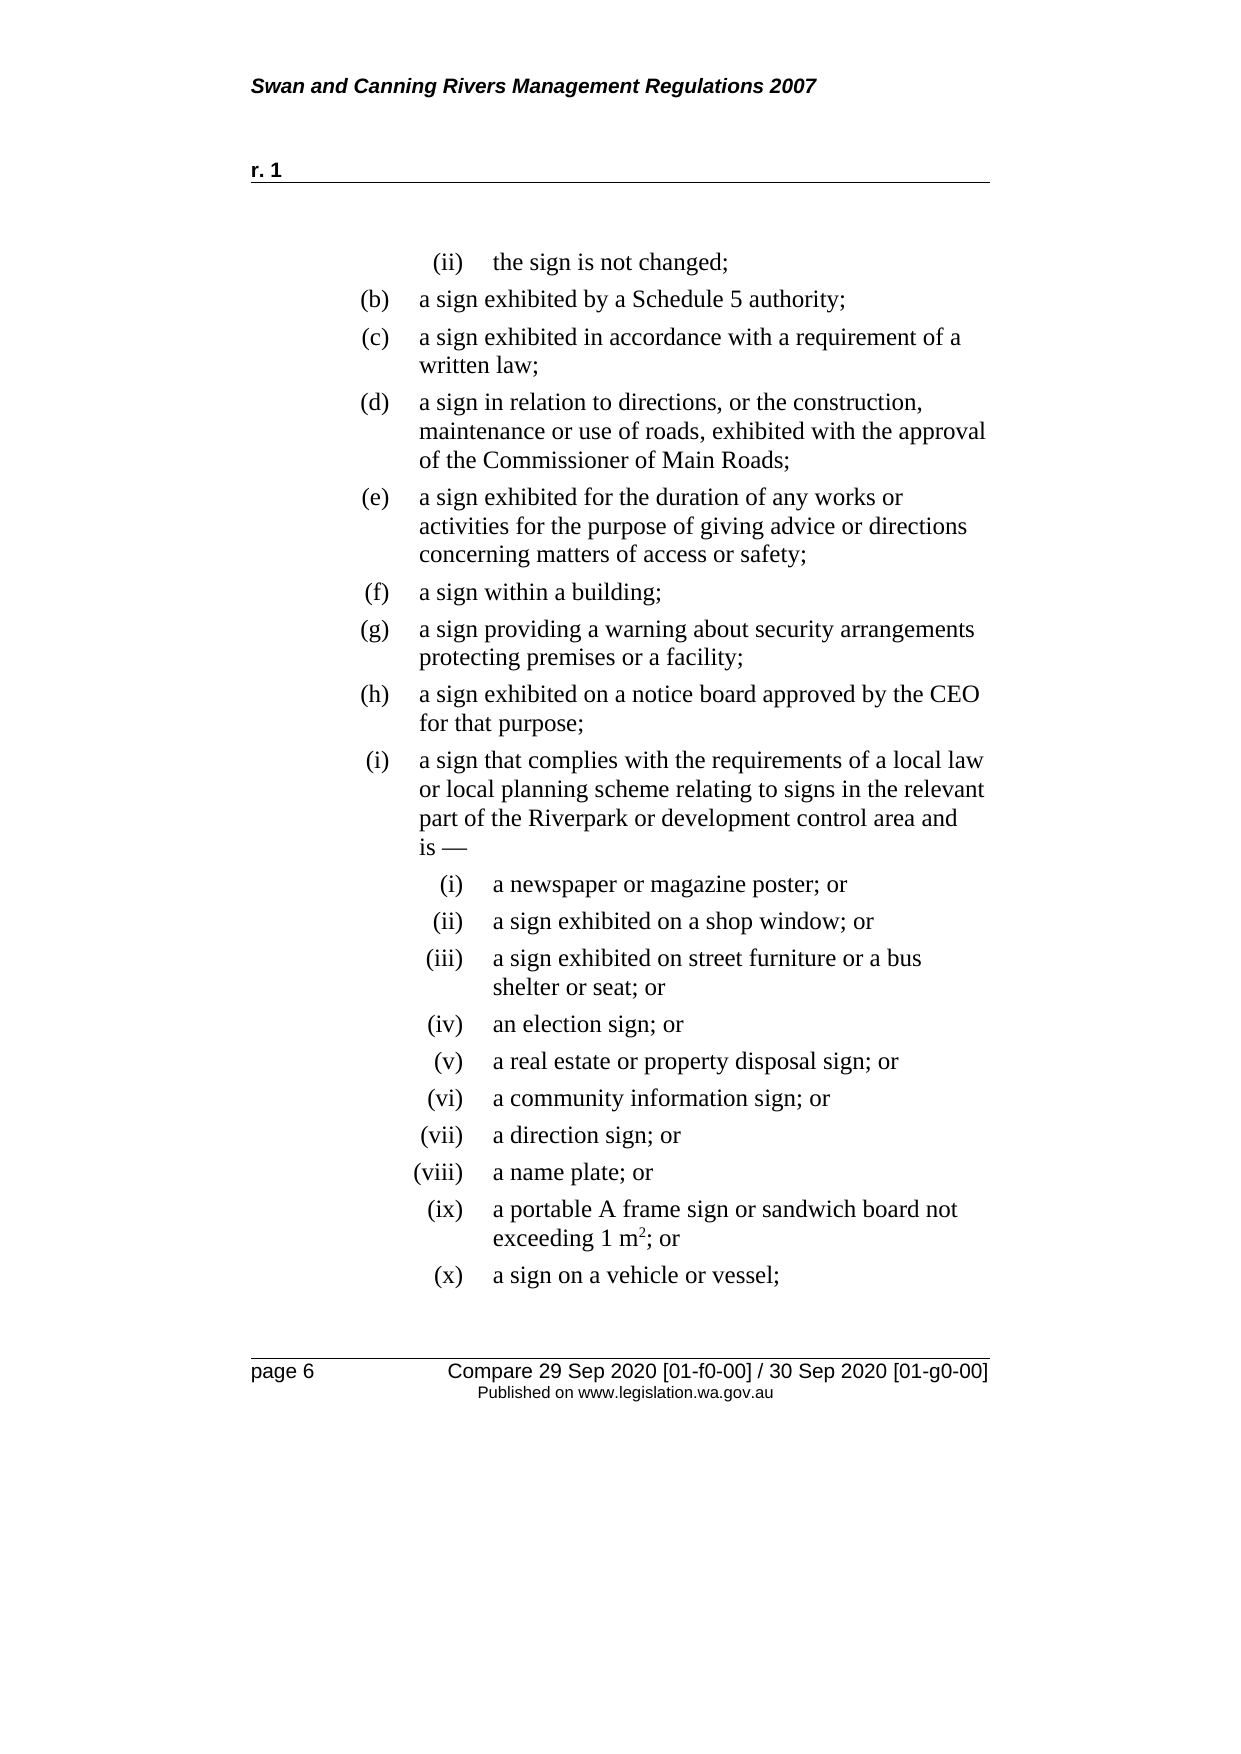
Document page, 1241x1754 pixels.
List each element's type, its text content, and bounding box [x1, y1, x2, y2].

text (c) a sign exhibited in accordance with a requirement of a written law; [251, 322, 990, 379]
text (h) a sign exhibited on a notice board approved by the CEO for that purpose; [251, 679, 990, 737]
text (i) a sign that complies with the requirements of a local law or local planning scheme relating to signs in the relevant part of the Riverpark or development control area and is — [251, 745, 990, 860]
text (iv) an election sign; or [251, 1009, 990, 1037]
text (v) a real estate or property disposal sign; or [251, 1046, 990, 1074]
text (i) a newspaper or magazine poster; or [251, 869, 990, 897]
text (ix) a portable A frame sign or sandwich board not exceeding 1 m; or [251, 1194, 990, 1252]
text (e) a sign exhibited for the duration of any works or activities for the purpose of giving advice or directions concerning matters of access or safety; [251, 482, 990, 568]
text (b) a sign exhibited by a Schedule 5 authority; [251, 284, 990, 313]
text (d) a sign in relation to directions, or the construction, maintenance or use of roads, exhibited with the approval of the Commissioner of Main Roads; [251, 387, 990, 474]
text (vi) a community information sign; or [251, 1083, 990, 1112]
text (ii) a sign exhibited on a shop window; or [251, 906, 990, 934]
text (iii) a sign exhibited on street furniture or a bus shelter or seat; or [251, 943, 990, 1000]
text (f) a sign within a building; [251, 577, 990, 605]
text (g) a sign providing a warning about security arrangements protecting premises or a facility; [251, 614, 990, 671]
text (vii) a direction sign; or [251, 1120, 990, 1149]
text (ii) the sign is not changed; [251, 247, 990, 276]
text (x) a sign on a vehicle or vessel; [251, 1260, 990, 1289]
text (viii) a name plate; or [251, 1157, 990, 1186]
